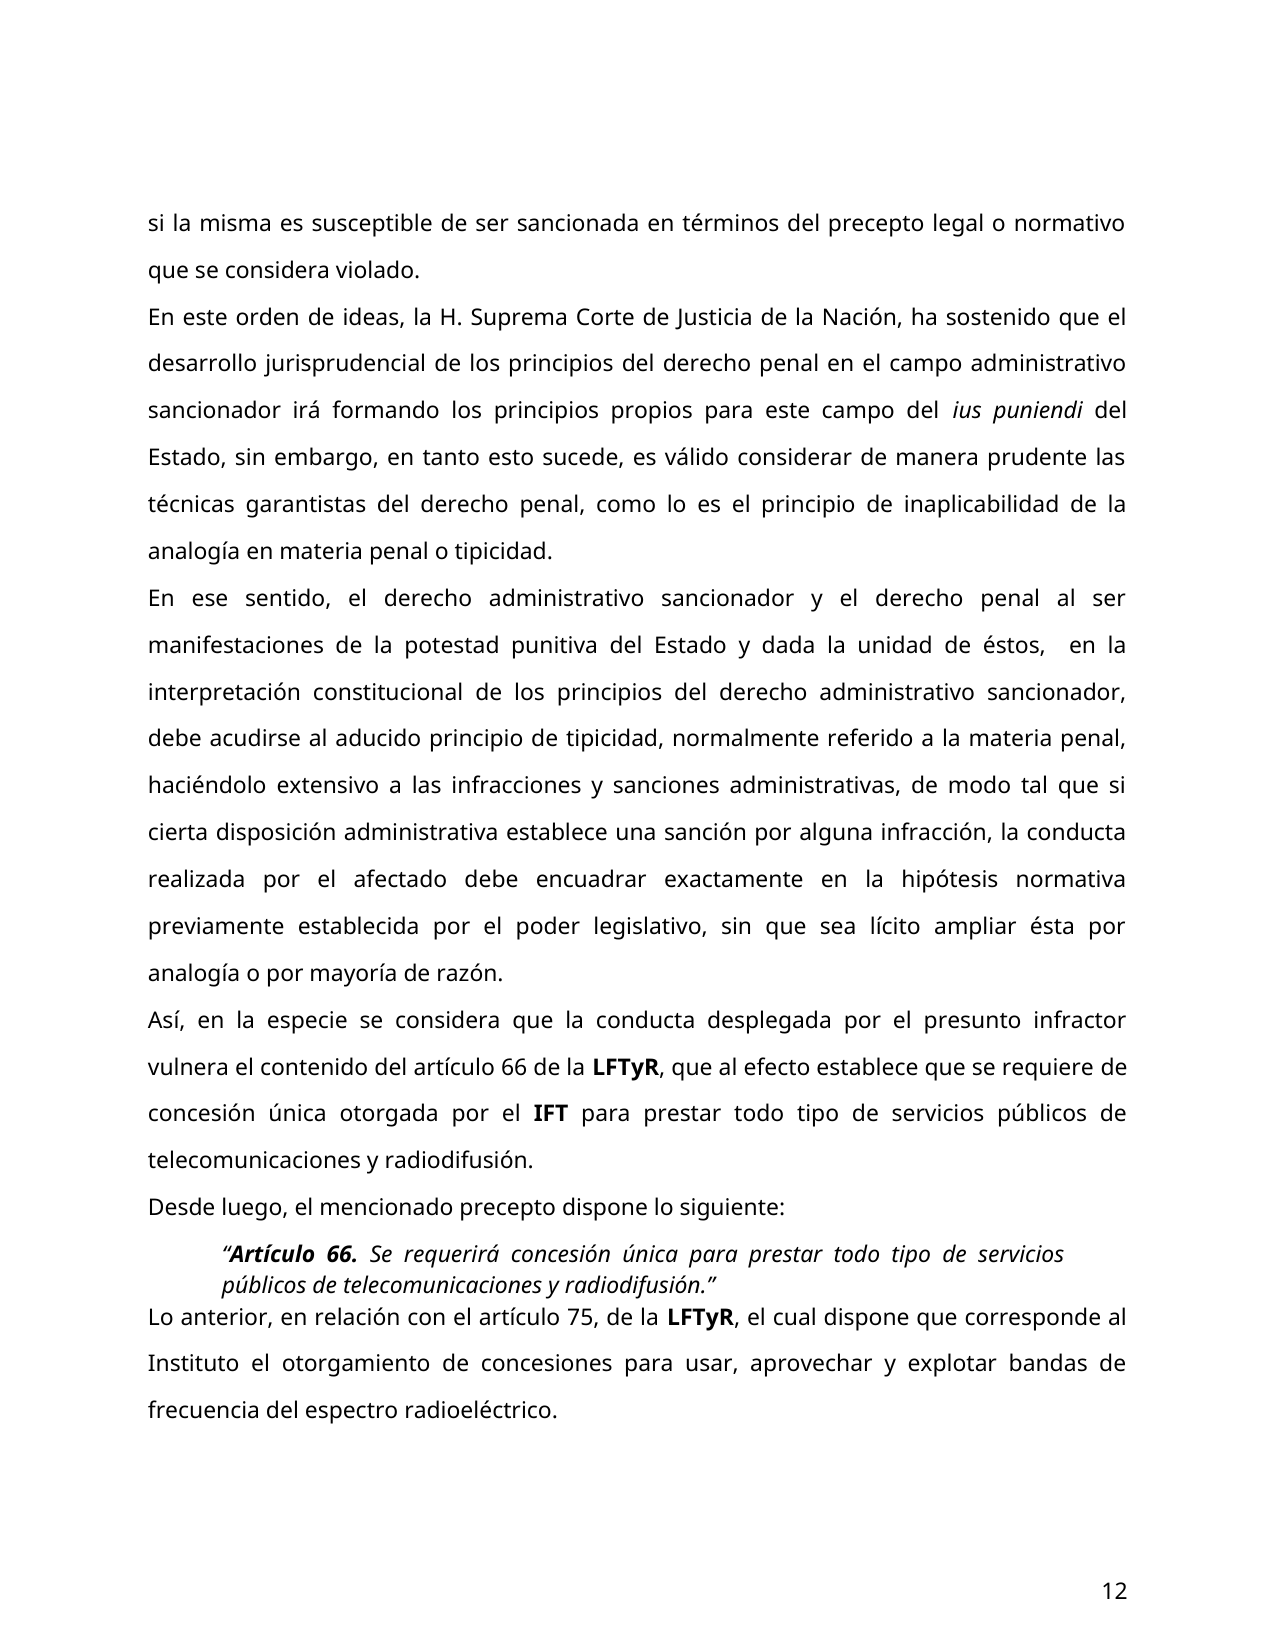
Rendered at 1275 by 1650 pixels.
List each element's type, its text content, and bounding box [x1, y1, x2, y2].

text Así, en la especie se considera que la conducta desplegada por el presunto infractor vulnera el contenido del artículo 66 de la LFTyR, que al efecto establece que se requiere de concesión única otorgada por el IFT para prestar todo tipo de servicios públicos de telecomunicaciones y radiodifusión. [148, 1004, 1127, 1176]
text Desde luego, el mencionado precepto dispone lo siguiente: [148, 1191, 1127, 1222]
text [148, 207, 1127, 285]
text En este orden de ideas, la H. Suprema Corte de Justicia de la Nación, ha sostenido que el desarrollo jurisprudencial de los principios del derecho penal en el campo administrativo sancionador irá formando los principios propios para este campo del ius puniendi del Estado, sin embargo, en tanto esto sucede, es válido considerar de manera prudente las técnicas garantistas del derecho penal, como lo es el principio de inaplicabilidad de la analogía en materia penal o tipicidad. [148, 301, 1127, 566]
text Lo anterior, en relación con el artículo 75, de la LFTyR, el cual dispone que corresponde al Instituto el otorgamiento de concesiones para usar, aprovechar y explotar bandas de frecuencia del espectro radioeléctrico. [148, 1301, 1127, 1426]
text “Artículo 66. Se requerirá concesión única para prestar todo tipo de servicios públicos de telecomunicaciones y radiodifusión.” [222, 1238, 1068, 1301]
text En ese sentido, el derecho administrativo sancionador y el derecho penal al ser manifestaciones de la potestad punitiva del Estado y dada la unidad de éstos, en la interpretación constitucional de los principios del derecho administrativo sancionador, debe acudirse al aducido principio de tipicidad, normalmente referido a la materia penal, haciéndolo extensivo a las infracciones y sanciones administrativas, de modo tal que si cierta disposición administrativa establece una sanción por alguna infracción, la conducta realizada por el afectado debe encuadrar exactamente en la hipótesis normativa previamente establecida por el poder legislativo, sin que sea lícito ampliar ésta por analogía o por mayoría de razón. [148, 582, 1127, 988]
